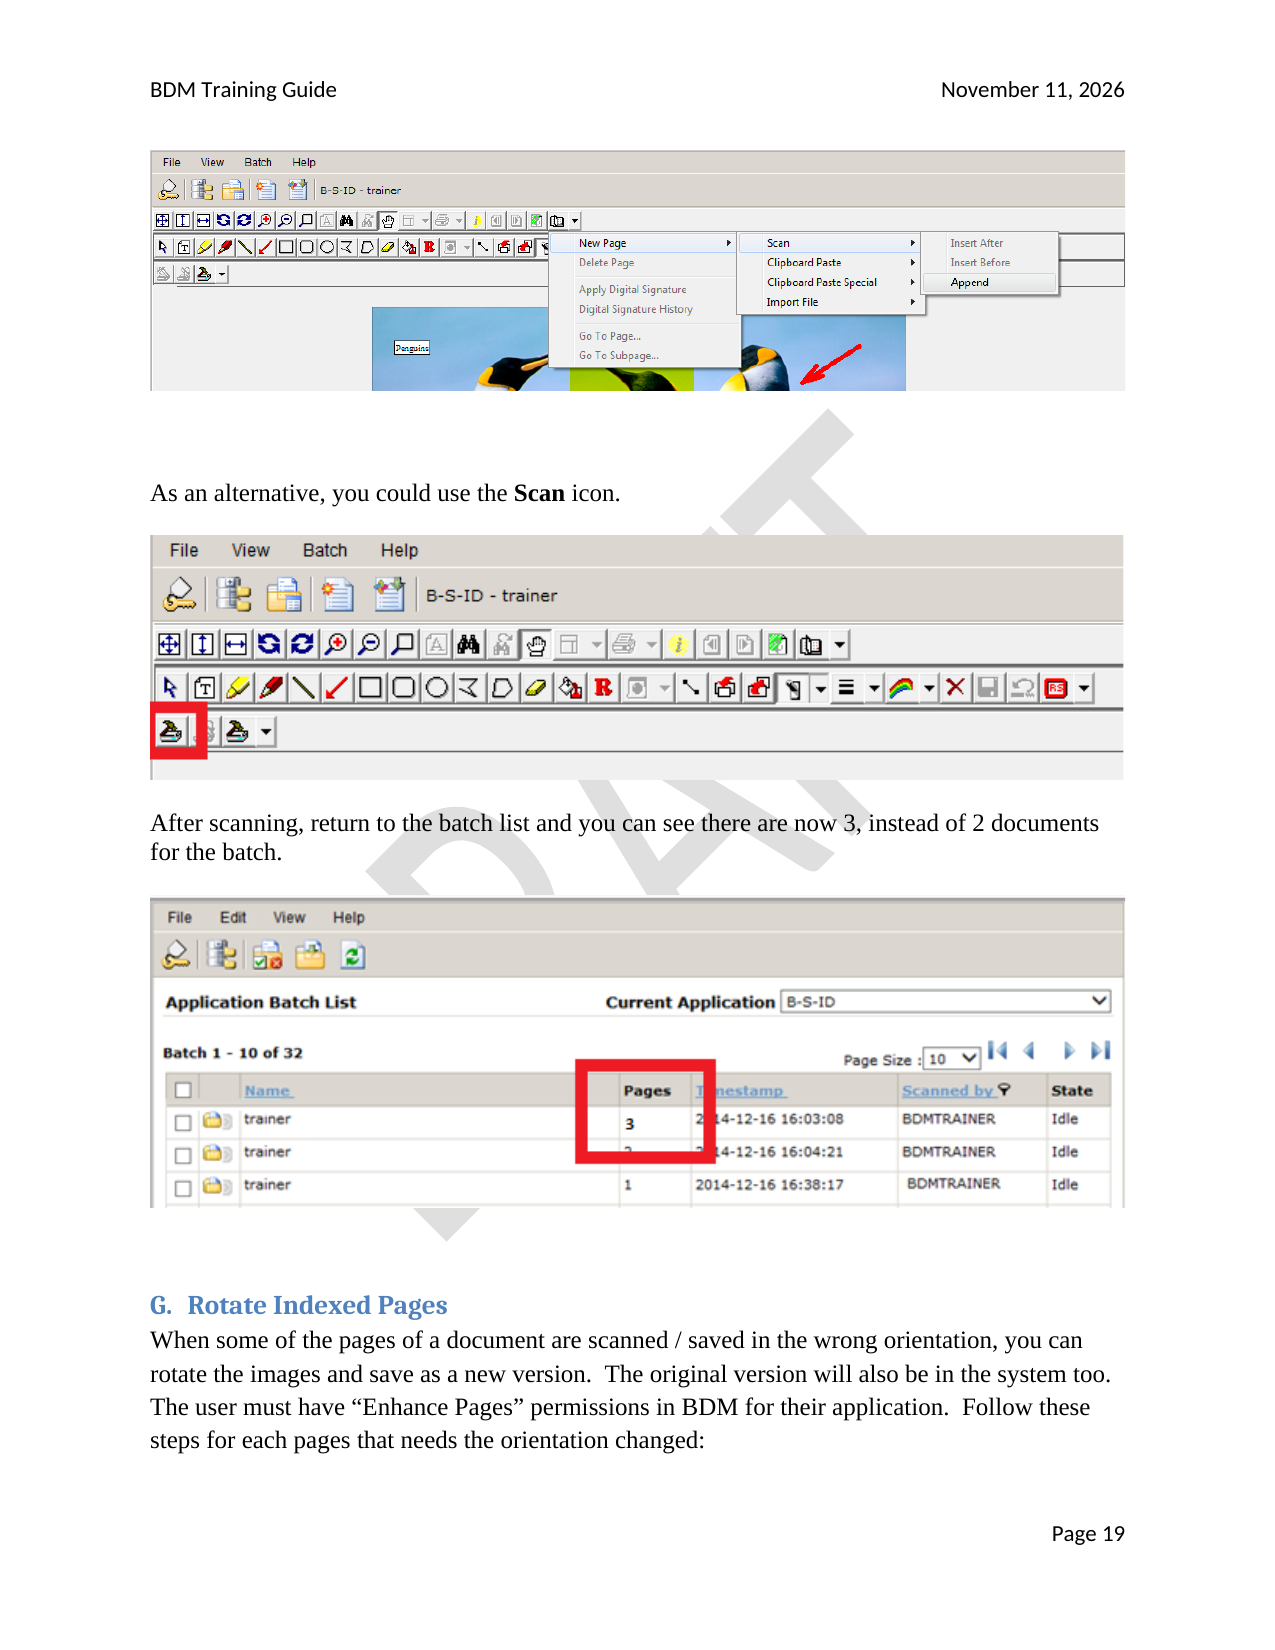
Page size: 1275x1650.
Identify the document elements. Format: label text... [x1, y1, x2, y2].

subtitle Rotate Indexed Pages [150, 1290, 1125, 1321]
text When some of the pages of a document are scanned / saved in the wrong orientation, you can rotate the images and save as a new version. The original version will also be in the system too. The user must have “Enhance Pages” permissions in BDM for their application. Follow these steps for each pages that needs the orientation changed: [150, 1326, 1125, 1453]
picture [150, 150, 1125, 391]
text As an alternative, you could use the Scan icon. [150, 478, 1125, 506]
picture [150, 895, 1125, 1208]
text After scanning, return to the batch list and you can see there are now 3, instead of 2 documents for the batch. [150, 808, 1125, 866]
picture [150, 535, 1124, 780]
